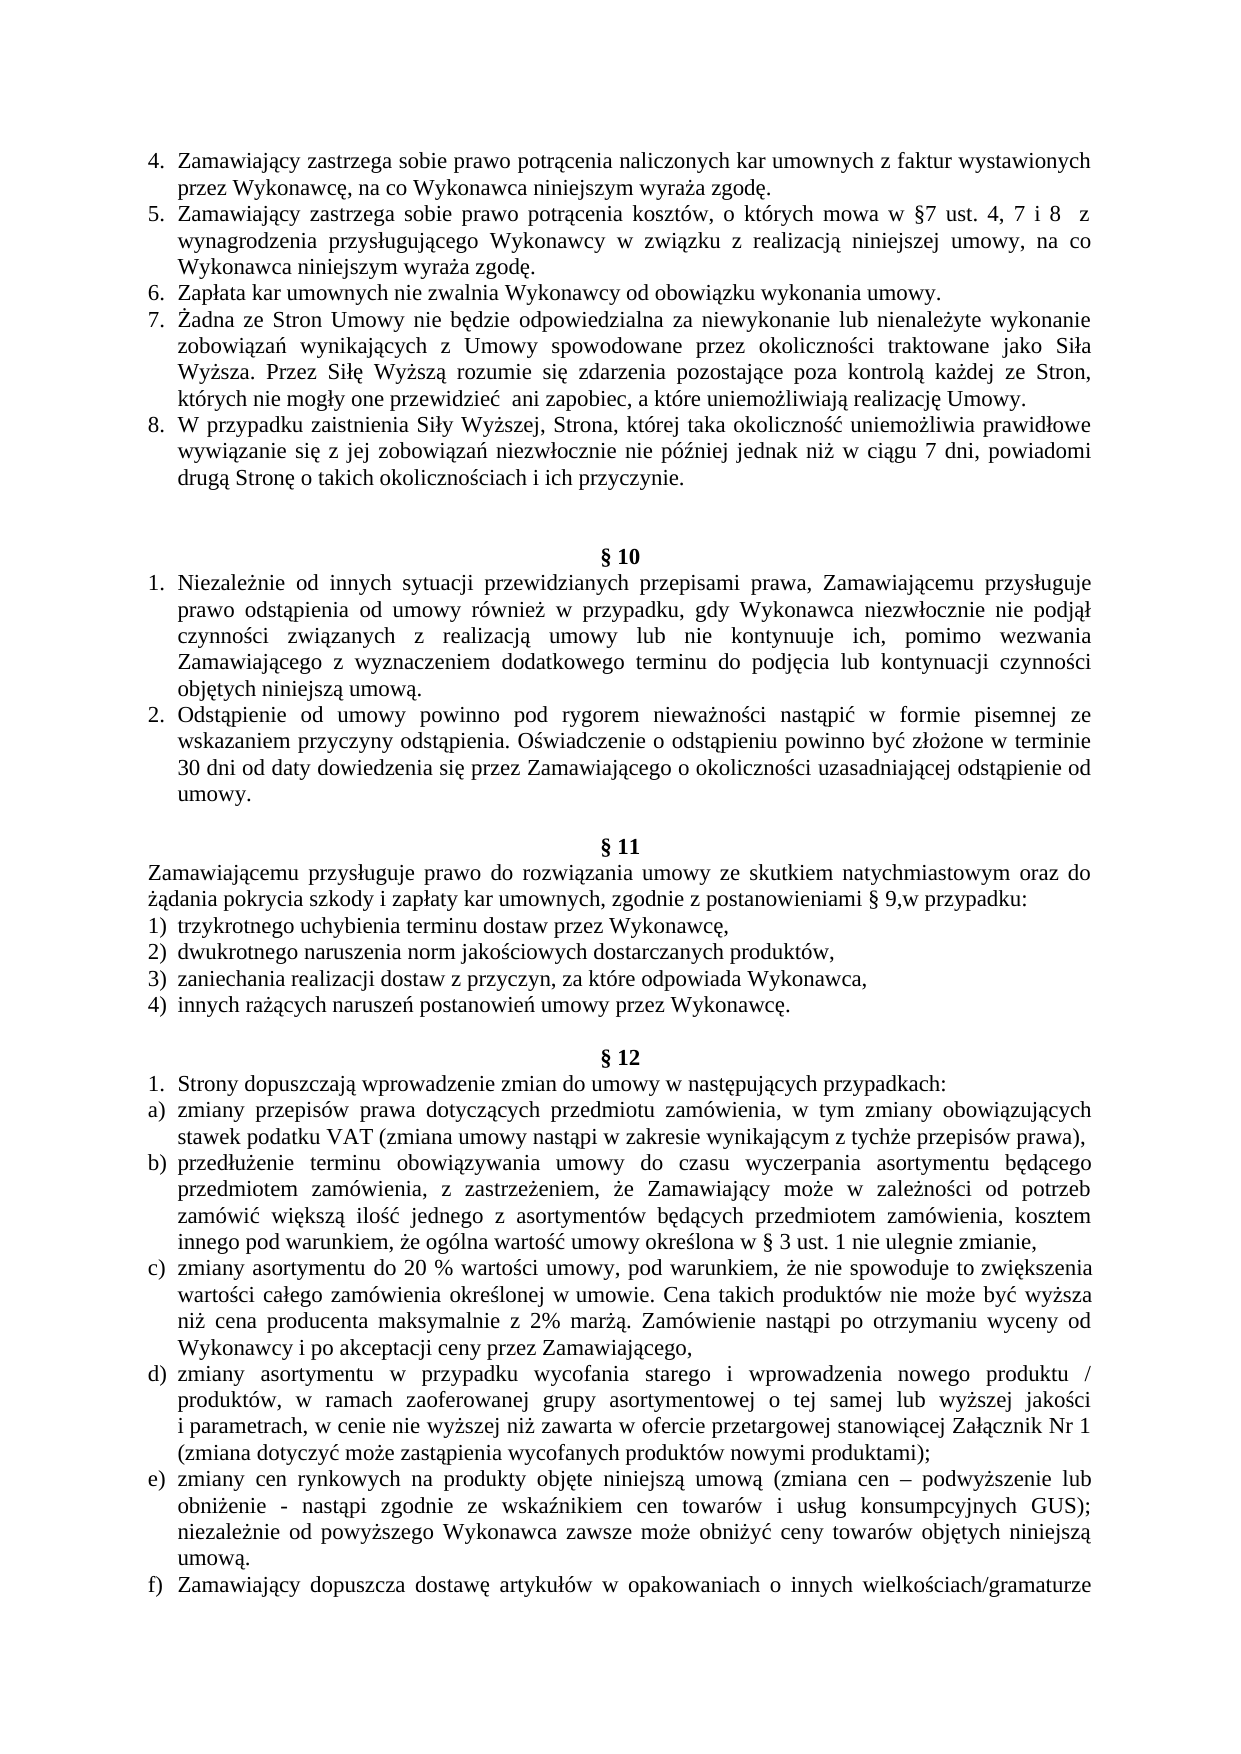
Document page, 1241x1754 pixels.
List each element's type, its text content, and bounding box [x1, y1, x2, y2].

text Zamawiającemu przysługuje prawo do rozwiązania umowy ze skutkiem natychmiastowym oraz do żądania pokrycia szkody i zapłaty kar umownych, zgodnie z postanowieniami § 9,w przypadku: [148, 859, 1093, 912]
list Zamawiający zastrzega sobie prawo potrącenia kosztów, o których mowa w §7 ust. 4, 7 i 8 z wynagrodzenia przysługującego Wykonawcy w związku z realizacją niniejszej umowy, na co Wykonawca niniejszym wyraża zgodę. [148, 200, 1093, 279]
list zmiany przepisów prawa dotyczących przedmiotu zamówienia, w tym zmiany obowiązujących stawek podatku VAT (zmiana umowy nastąpi w zakresie wynikającym z tychże przepisów prawa), [148, 1096, 1093, 1149]
list zmiany cen rynkowych na produkty objęte niniejszą umową (zmiana cen – podwyższenie lub obniżenie - nastąpi zgodnie ze wskaźnikiem cen towarów i usług konsumpcyjnych GUS); niezależnie od powyższego Wykonawca zawsze może obniżyć ceny towarów objętych niniejszą umową. [148, 1465, 1093, 1571]
list przedłużenie terminu obowiązywania umowy do czasu wyczerpania asortymentu będącego przedmiotem zamówienia, z zastrzeżeniem, że Zamawiający może w zależności od potrzeb zamówić większą ilość jednego z asortymentów będących przedmiotem zamówienia, kosztem innego pod warunkiem, że ogólna wartość umowy określona w § 3 ust. 1 nie ulegnie zmianie, [148, 1149, 1093, 1254]
list Żadna ze Stron Umowy nie będzie odpowiedzialna za niewykonanie lub nienależyte wykonanie zobowiązań wynikających z Umowy spowodowane przez okoliczności traktowane jako Siła Wyższa. Przez Siłę Wyższą rozumie się zdarzenia pozostające poza kontrolą każdej ze Stron, których nie mogły one przewidzieć ani zapobiec, a które uniemożliwiają realizację Umowy. [148, 306, 1093, 411]
list zmiany asortymentu do 20 % wartości umowy, pod warunkiem, że nie spowoduje to zwiększenia wartości całego zamówienia określonej w umowie. Cena takich produktów nie może być wyższa niż cena producenta maksymalnie z 2% marżą. Zamówienie nastąpi po otrzymaniu wyceny od Wykonawcy i po akceptacji ceny przez Zamawiającego, [148, 1254, 1093, 1360]
list Zapłata kar umownych nie zwalnia Wykonawcy od obowiązku wykonania umowy. [148, 279, 1093, 306]
list Niezależnie od innych sytuacji przewidzianych przepisami prawa, Zamawiającemu przysługuje prawo odstąpienia od umowy również w przypadku, gdy Wykonawca niezwłocznie nie podjął czynności związanych z realizacją umowy lub nie kontynuuje ich, pomimo wezwania Zamawiającego z wyznaczeniem dodatkowego terminu do podjęcia lub kontynuacji czynności objętych niniejszą umową. [148, 569, 1093, 701]
text § 12 [148, 1044, 1093, 1070]
list zmiany asortymentu w przypadku wycofania starego i wprowadzenia nowego produktu / produktów, w ramach zaoferowanej grupy asortymentowej o tej samej lub wyższej jakości i parametrach, w cenie nie wyższej niż zawarta w ofercie przetargowej stanowiącej Załącznik Nr 1 (zmiana dotyczyć może zastąpienia wycofanych produktów nowymi produktami); [148, 1360, 1093, 1465]
text § 11 [148, 833, 1093, 859]
list trzykrotnego uchybienia terminu dostaw przez Wykonawcę, [148, 912, 1093, 938]
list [148, 1571, 1093, 1597]
list Zamawiający zastrzega sobie prawo potrącenia naliczonych kar umownych z faktur wystawionych przez Wykonawcę, na co Wykonawca niniejszym wyraża zgodę. [148, 148, 1093, 200]
list dwukrotnego naruszenia norm jakościowych dostarczanych produktów, [148, 938, 1093, 964]
list Strony dopuszczają wprowadzenie zmian do umowy w następujących przypadkach: [148, 1070, 1093, 1096]
text § 10 [148, 543, 1093, 569]
list Odstąpienie od umowy powinno pod rygorem nieważności nastąpić w formie pisemnej ze wskazaniem przyczyny odstąpienia. Oświadczenie o odstąpieniu powinno być złożone w terminie 30 dni od daty dowiedzenia się przez Zamawiającego o okoliczności uzasadniającej odstąpienie od umowy. [148, 701, 1093, 806]
list zaniechania realizacji dostaw z przyczyn, za które odpowiada Wykonawca, [148, 964, 1093, 991]
list W przypadku zaistnienia Siły Wyższej, Strona, której taka okoliczność uniemożliwia prawidłowe wywiązanie się z jej zobowiązań niezwłocznie nie później jednak niż w ciągu 7 dni, powiadomi drugą Stronę o takich okolicznościach i ich przyczynie. [148, 411, 1093, 490]
list innych rażących naruszeń postanowień umowy przez Wykonawcę. [148, 991, 1093, 1017]
